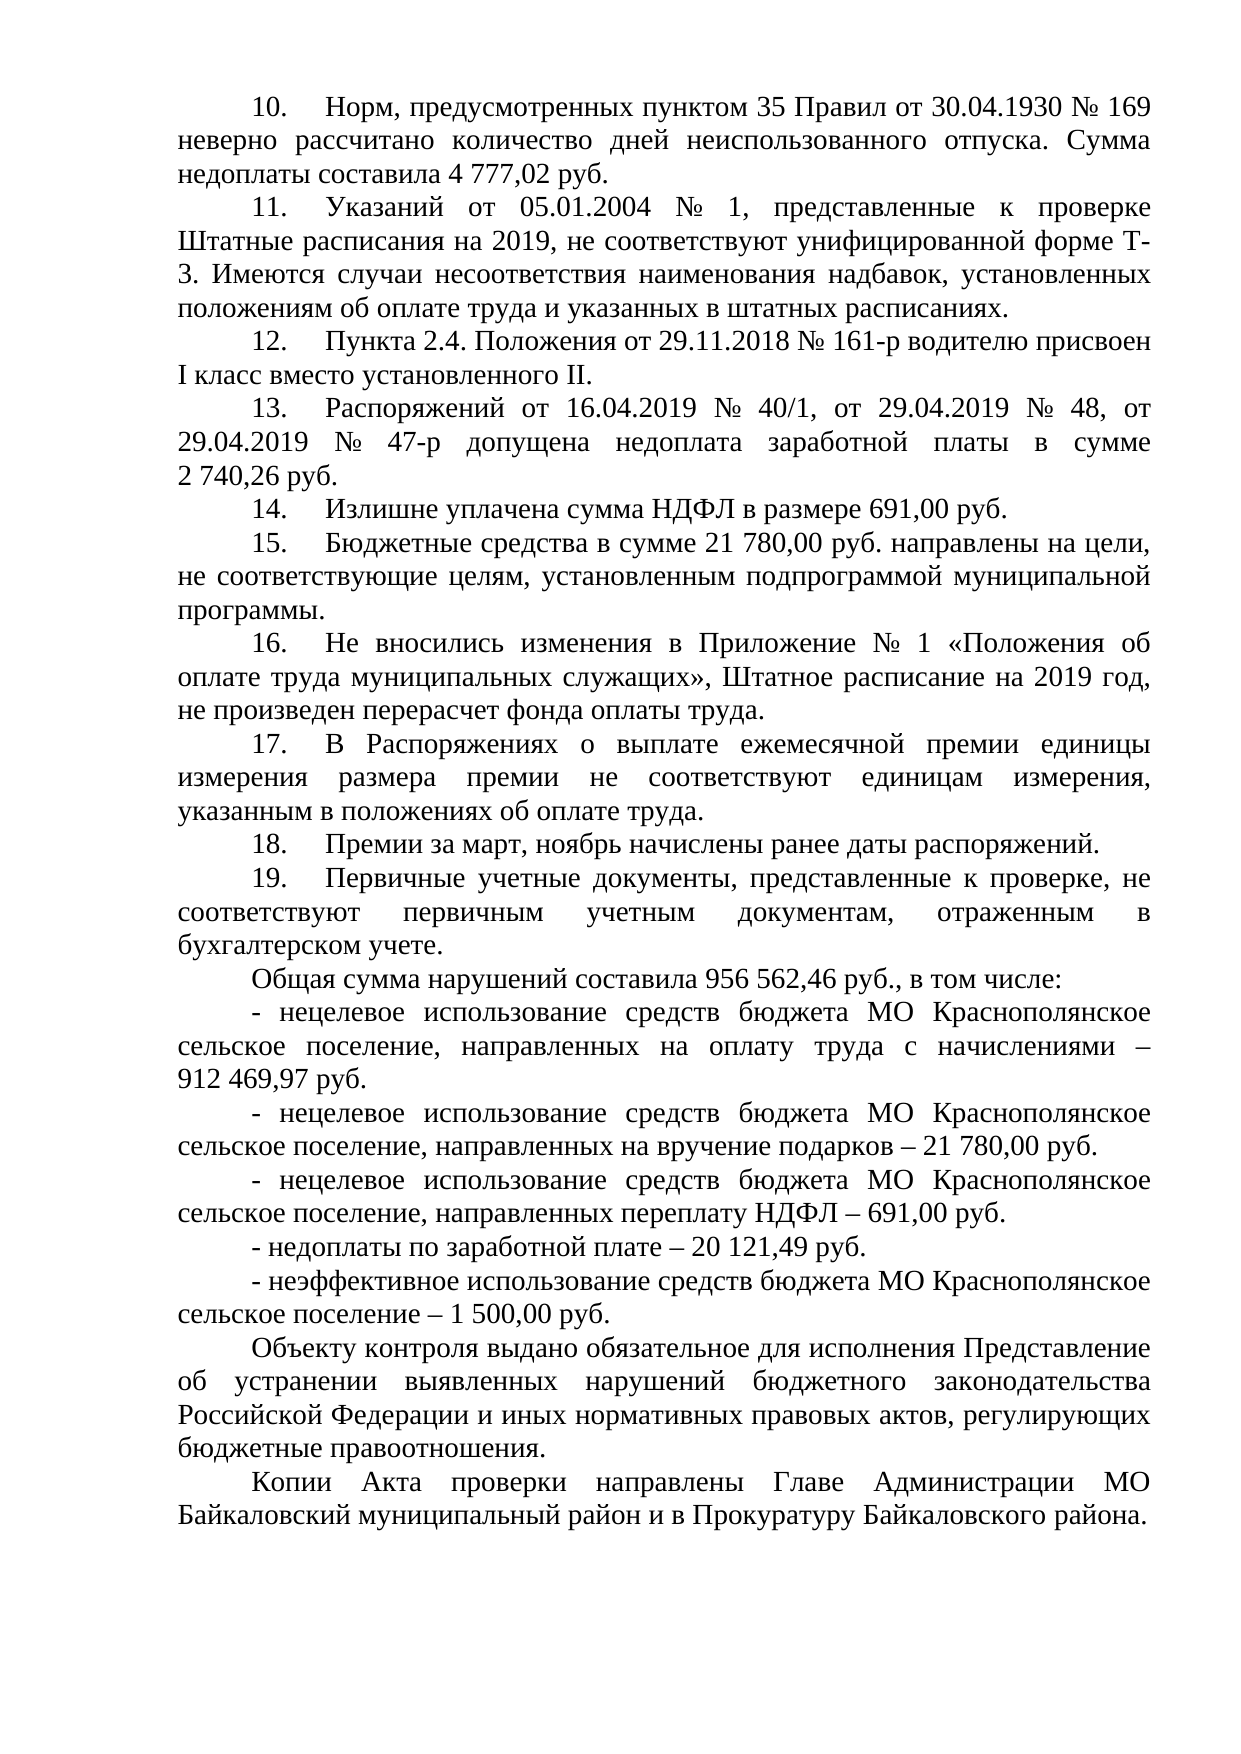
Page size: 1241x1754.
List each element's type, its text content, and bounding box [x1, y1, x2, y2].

text 18. Премии за март, ноябрь начислены ранее даты распоряжений. [177, 827, 1152, 860]
text Объекту контроля выдано обязательное для исполнения Представление об устранении выявленных нарушений бюджетного законодательства Российской Федерации и иных нормативных правовых актов, регулирующих бюджетные правоотношения. [177, 1330, 1152, 1464]
text - недоплаты по заработной плате – 20 121,49 руб. [177, 1229, 1152, 1263]
text Общая сумма нарушений составила 956 562,46 руб., в том числе: [177, 961, 1152, 994]
text 11. Указаний от 05.01.2004 № 1, представленные к проверке Штатные расписания на 2019, не соответствуют унифицированной форме Т-3. Имеются случаи несоответствия наименования надбавок, установленных положениям об оплате труда и указанных в штатных расписаниях. [177, 189, 1152, 323]
text 19. Первичные учетные документы, представленные к проверке, не соответствуют первичным учетным документам, отраженным в бухгалтерском учете. [177, 860, 1152, 961]
text 13. Распоряжений от 16.04.2019 № 40/1, от 29.04.2019 № 48, от 29.04.2019 № 47-р допущена недоплата заработной платы в сумме 2 740,26 руб. [177, 391, 1152, 491]
text - нецелевое использование средств бюджета МО Краснополянское сельское поселение, направленных на оплату труда с начислениями – 912 469,97 руб. [177, 994, 1152, 1095]
text 15. Бюджетные средства в сумме 21 780,00 руб. направлены на цели, не соответствующие целям, установленным подпрограммой муниципальной программы. [177, 525, 1152, 625]
text Копии Акта проверки направлены Главе Администрации МО Байкаловский муниципальный район и в Прокуратуру Байкаловского района. [177, 1464, 1152, 1531]
text 12. Пункта 2.4. Положения от 29.11.2018 № 161-р водителю присвоен I класс вместо установленного II. [177, 323, 1152, 391]
text - нецелевое использование средств бюджета МО Краснополянское сельское поселение, направленных переплату НДФЛ – 691,00 руб. [177, 1162, 1152, 1229]
text - неэффективное использование средств бюджета МО Краснополянское сельское поселение – 1 500,00 руб. [177, 1263, 1152, 1330]
text 10. Норм, предусмотренных пунктом 35 Правил от 30.04.1930 № 169 неверно рассчитано количество дней неиспользованного отпуска. Сумма недоплаты составила 4 777,02 руб. [177, 89, 1152, 189]
text - нецелевое использование средств бюджета МО Краснополянское сельское поселение, направленных на вручение подарков – 21 780,00 руб. [177, 1095, 1152, 1162]
text 17. В Распоряжениях о выплате ежемесячной премии единицы измерения размера премии не соответствуют единицам измерения, указанным в положениях об оплате труда. [177, 726, 1152, 827]
text 16. Не вносились изменения в Приложение № 1 «Положения об оплате труда муниципальных служащих», Штатное расписание на 2019 год, не произведен перерасчет фонда оплаты труда. [177, 625, 1152, 726]
text 14. Излишне уплачена сумма НДФЛ в размере 691,00 руб. [177, 491, 1152, 525]
